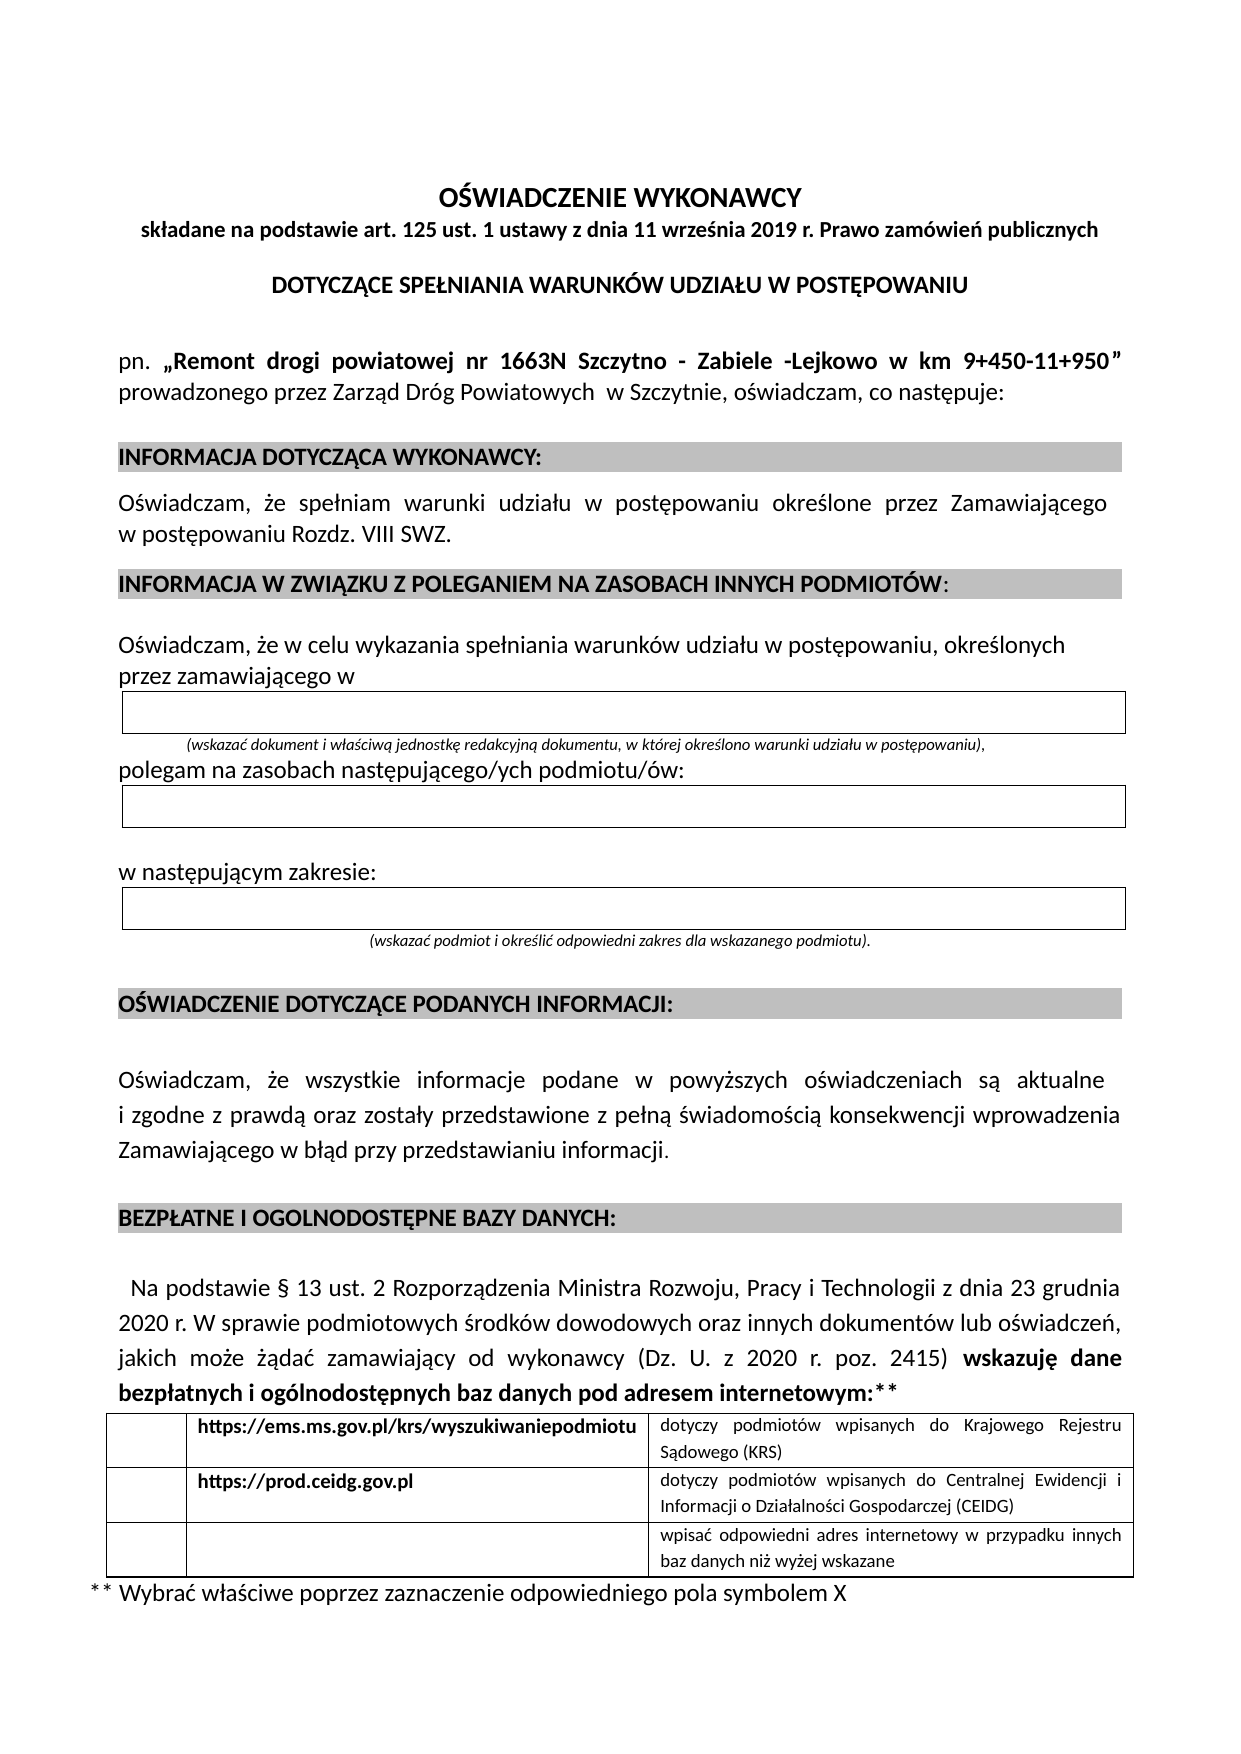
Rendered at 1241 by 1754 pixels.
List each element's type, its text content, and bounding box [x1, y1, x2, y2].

text Oświadczam, że spełniam warunki udziału w postępowaniu określone przez Zamawiającego w postępowaniu Rozdz. VIII SWZ. [118, 487, 1122, 548]
text pn. „Remont drogi powiatowej nr 1663N Szczytno - Zabiele -Lejkowo w km 9+450-11+950” prowadzonego przez Zarząd Dróg Powiatowych w Szczytnie, oświadczam, co następuje: [118, 315, 1122, 407]
text (wskazać podmiot i określić odpowiedni zakres dla wskazanego podmiotu). [118, 930, 1122, 950]
table_cell [187, 1523, 648, 1576]
table_header dotyczy podmiotów wpisanych do Krajowego Rejestru Sądowego (KRS) [649, 1414, 1133, 1467]
text składane na podstawie art. 125 ust. 1 ustawy z dnia 11 września 2019 r. Prawo zamówień publicznych [118, 215, 1122, 243]
table_cell [107, 1468, 186, 1522]
table_header [123, 692, 1125, 733]
table_cell [107, 1523, 186, 1576]
text Na podstawie § 13 ust. 2 Rozporządzenia Ministra Rozwoju, Pracy i Technologii z dnia 23 grudnia 2020 r. W sprawie podmiotowych środków dowodowych oraz innych dokumentów lub oświadczeń, jakich może żądać zamawiający od wykonawcy (Dz. U. z 2020 r. poz. 2415) wskazuję dane bezpłatnych i ogólnodostępnych baz danych pod adresem internetowym:** [88, 1273, 1122, 1408]
table_header https://ems.ms.gov.pl/krs/wyszukiwaniepodmiotu [187, 1414, 648, 1467]
table_cell wpisać odpowiedni adres internetowy w przypadku innych baz danych niż wyżej wskazane [649, 1523, 1133, 1576]
table_cell dotyczy podmiotów wpisanych do Centralnej Ewidencji i Informacji o Działalności Gospodarczej (CEIDG) [649, 1468, 1133, 1522]
text DOTYCZĄCE SPEŁNIANIA WARUNKÓW UDZIAŁU W POSTĘPOWANIU [118, 269, 1122, 300]
text INFORMACJA DOTYCZĄCA WYKONAWCY: [118, 442, 1122, 472]
text Oświadczam, że w celu wykazania spełniania warunków udziału w postępowaniu, określonych przez zamawiającego w [118, 630, 1122, 691]
text polegam na zasobach następującego/ych podmiotu/ów: [118, 754, 1122, 784]
text OŚWIADCZENIE WYKONAWCY [118, 179, 1122, 215]
table_header [123, 786, 1125, 827]
text BEZPŁATNE I OGOLNODOSTĘPNE BAZY DANYCH: [118, 1203, 1122, 1233]
table_header [123, 888, 1125, 929]
text (wskazać dokument i właściwą jednostkę redakcyjną dokumentu, w której określono warunki udziału w postępowaniu), [118, 734, 1122, 754]
text OŚWIADCZENIE DOTYCZĄCE PODANYCH INFORMACJI: [118, 988, 1122, 1019]
table_cell https://prod.ceidg.gov.pl [187, 1468, 648, 1522]
text Oświadczam, że wszystkie informacje podane w powyższych oświadczeniach są aktualne i zgodne z prawdą oraz zostały przedstawione z pełną świadomością konsekwencji wprowadzenia Zamawiającego w błąd przy przedstawianiu informacji. [118, 1064, 1122, 1165]
text ** Wybrać właściwe poprzez zaznaczenie odpowiedniego pola symbolem X [88, 1577, 1122, 1608]
table_header [107, 1414, 186, 1467]
text INFORMACJA W ZWIĄZKU Z POLEGANIEM NA ZASOBACH INNYCH PODMIOTÓW: [118, 569, 1122, 599]
text w następującym zakresie: [118, 856, 1122, 887]
